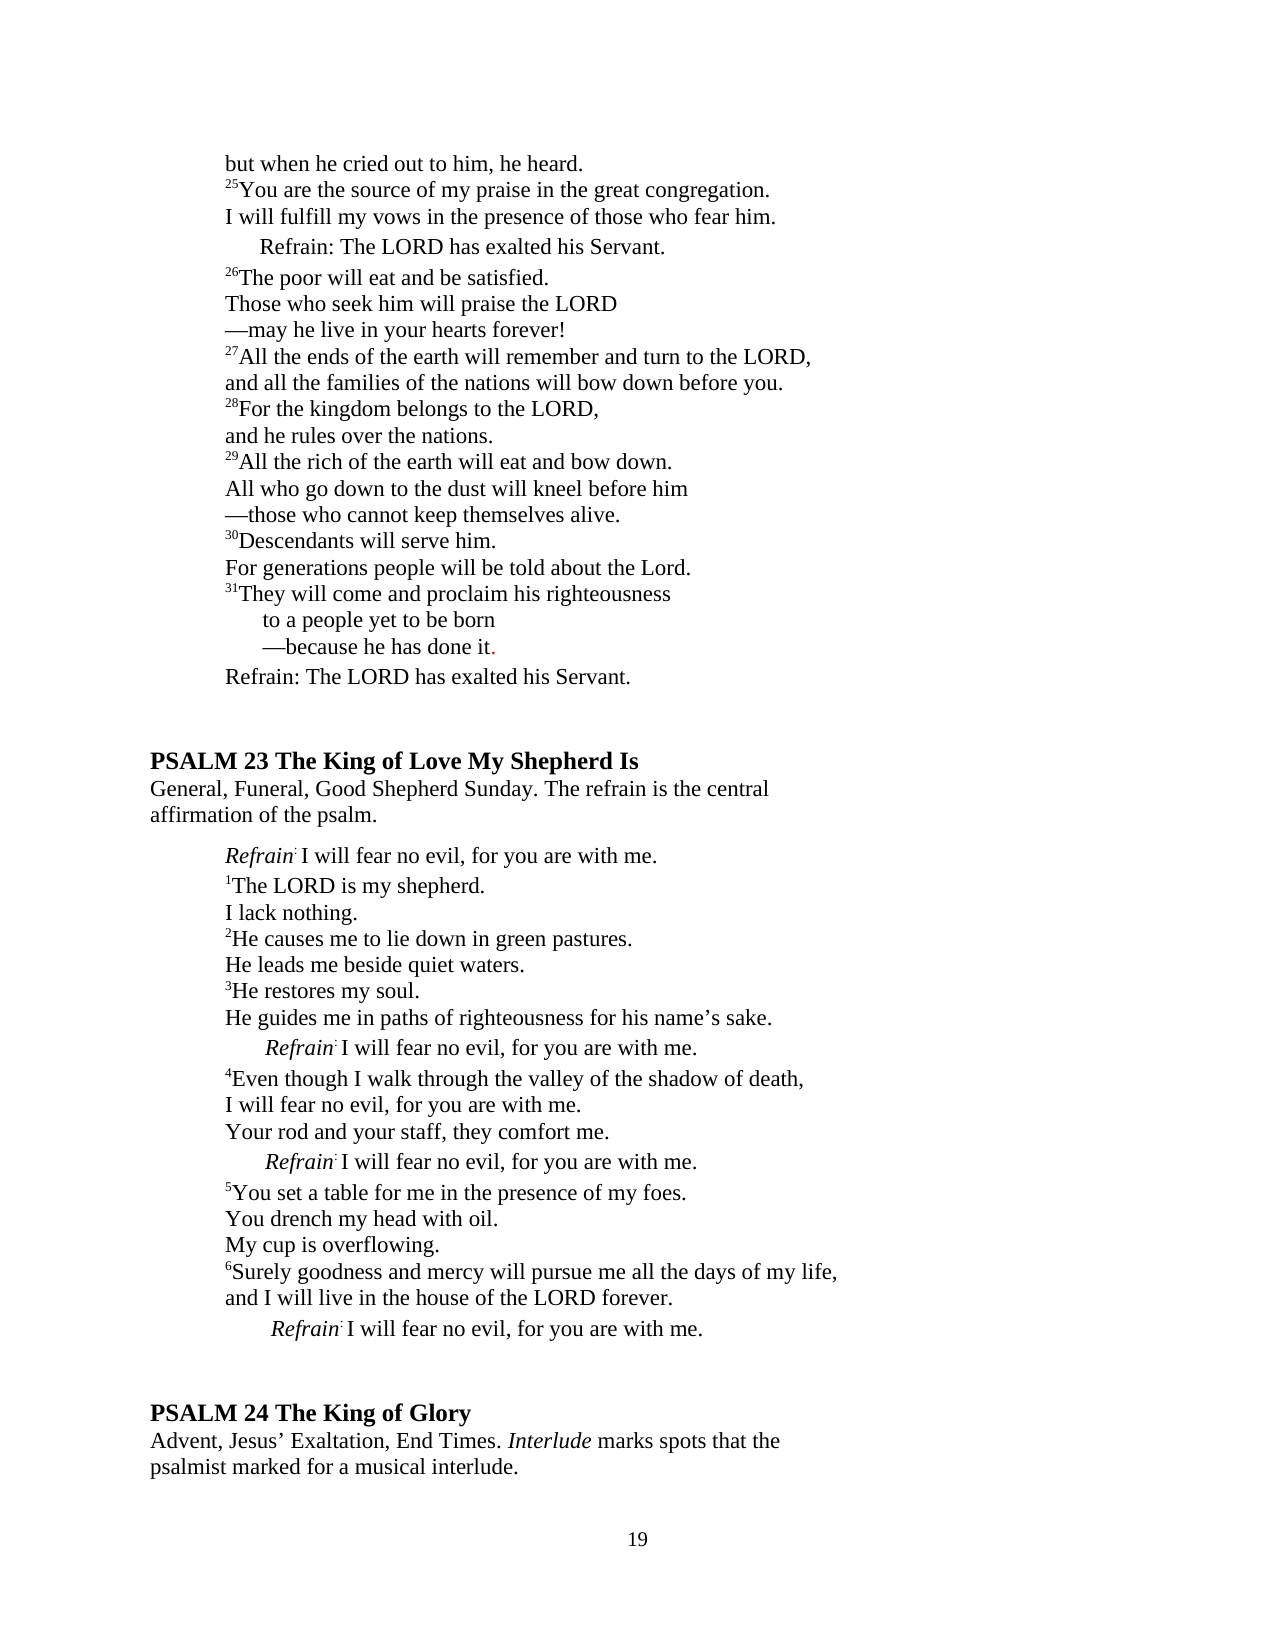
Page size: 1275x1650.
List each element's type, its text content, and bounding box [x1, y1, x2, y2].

text 1The LORD is my shepherd. [225, 872, 825, 898]
text to a people yet to be born [225, 606, 825, 633]
text He leads me beside quiet waters. [225, 951, 825, 978]
text I lack nothing. [225, 898, 825, 925]
text For generations people will be told about the Lord. [225, 554, 825, 580]
text Refrain: I will fear no evil, for you are with me. [225, 1148, 825, 1174]
text Refrain: I will fear no evil, for you are with me. [225, 1315, 825, 1341]
text 26The poor will eat and be satisfied. [225, 264, 825, 290]
text 27All the ends of the earth will remember and turn to the LORD, [225, 343, 825, 369]
text Refrain: The LORD has exalted his Servant. [225, 233, 825, 259]
text PSALM 23 The King of Love My Shepherd Is [150, 746, 825, 775]
text You drench my head with oil. [225, 1205, 825, 1231]
text 29All the rich of the earth will eat and bow down. [225, 448, 825, 474]
text 30Descendants will serve him. [225, 527, 825, 554]
text 3He restores my soul. [225, 978, 825, 1004]
text General, Funeral, Good Shepherd Sunday. The refrain is the central affirmation of the psalm. [150, 775, 825, 828]
text —those who cannot keep themselves alive. [225, 501, 825, 527]
text Those who seek him will praise the LORD [225, 290, 825, 316]
text I will fear no evil, for you are with me. [225, 1091, 825, 1118]
text Refrain: I will fear no evil, for you are with me. [225, 1034, 825, 1061]
text 5You set a table for me in the presence of my foes. [225, 1179, 825, 1205]
text and he rules over the nations. [225, 422, 825, 448]
text All who go down to the dust will kneel before him [225, 474, 825, 501]
text —because he has done it. [225, 633, 825, 659]
text Advent, Jesus’ Exaltation, End Times. Interlude marks spots that the psalmist marked for a musical interlude. [150, 1427, 825, 1479]
text 2He causes me to lie down in green pastures. [225, 925, 825, 951]
text Refrain: I will fear no evil, for you are with me. [225, 842, 825, 868]
text 25You are the source of my praise in the great congregation. [225, 176, 825, 203]
text PSALM 24 The King of Glory [150, 1398, 825, 1427]
text and all the families of the nations will bow down before you. [225, 369, 825, 396]
text He guides me in paths of righteousness for his name’s sake. [225, 1004, 825, 1030]
text I will fulfill my vows in the presence of those who fear him. [225, 203, 825, 229]
text 31They will come and proclaim his righteousness [225, 580, 825, 606]
text My cup is overflowing. [225, 1231, 825, 1258]
text 6Surely goodness and mercy will pursue me all the days of my life, [225, 1258, 853, 1284]
text and I will live in the house of the LORD forever. [225, 1284, 825, 1311]
text 28For the kingdom belongs to the LORD, [225, 396, 825, 422]
text but when he cried out to him, he heard. [225, 150, 825, 176]
text Your rod and your staff, they comfort me. [225, 1118, 825, 1144]
text 4Even though I walk through the valley of the shadow of death, [225, 1065, 825, 1091]
text Refrain: The LORD has exalted his Servant. [225, 663, 825, 689]
text —may he live in your hearts forever! [225, 316, 825, 343]
